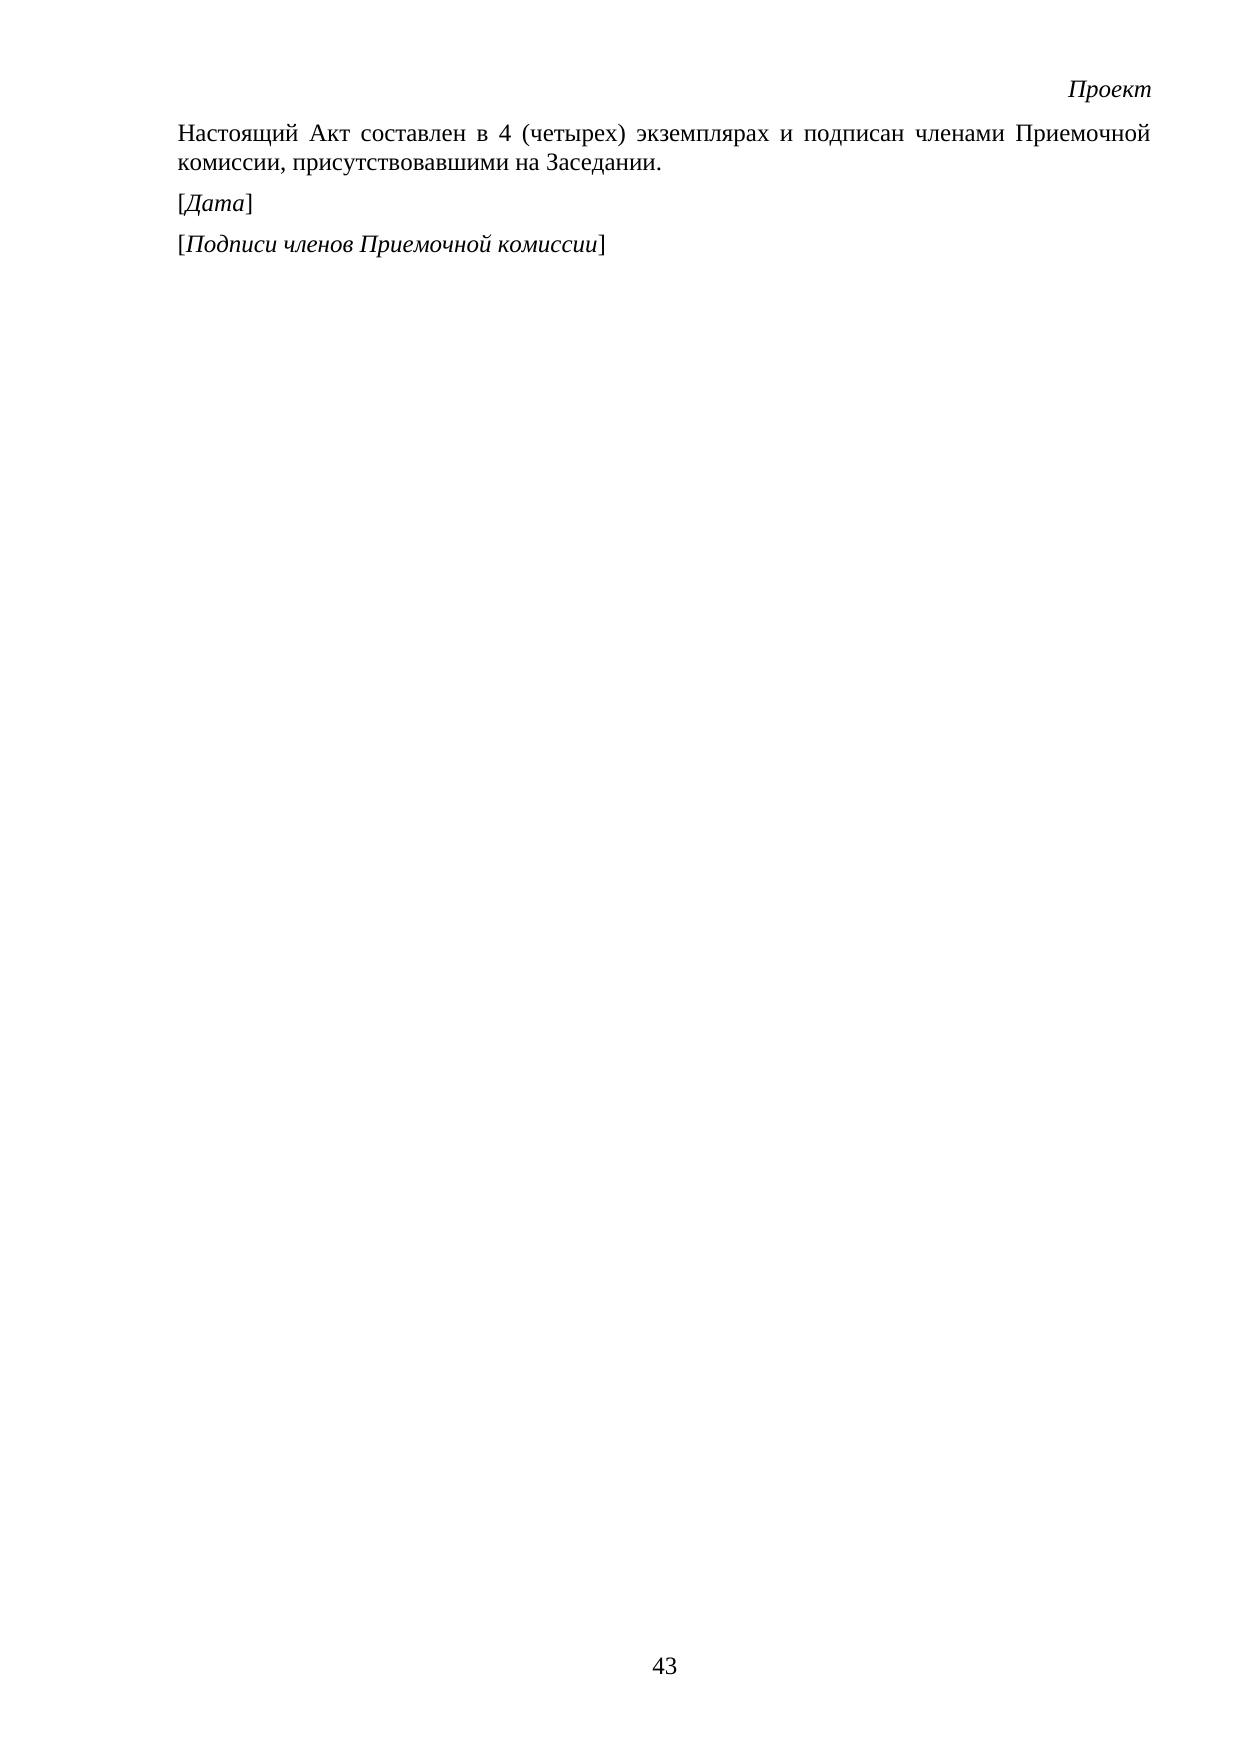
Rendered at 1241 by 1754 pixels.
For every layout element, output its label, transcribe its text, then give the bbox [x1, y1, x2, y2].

text [Дата] [177, 188, 1152, 217]
text Настоящий Акт составлен в 4 (четырех) экземплярах и подписан членами Приемочной комиссии, присутствовавшими на Заседании. [177, 118, 1152, 176]
text [Подписи членов Приемочной комиссии] [177, 229, 1152, 258]
